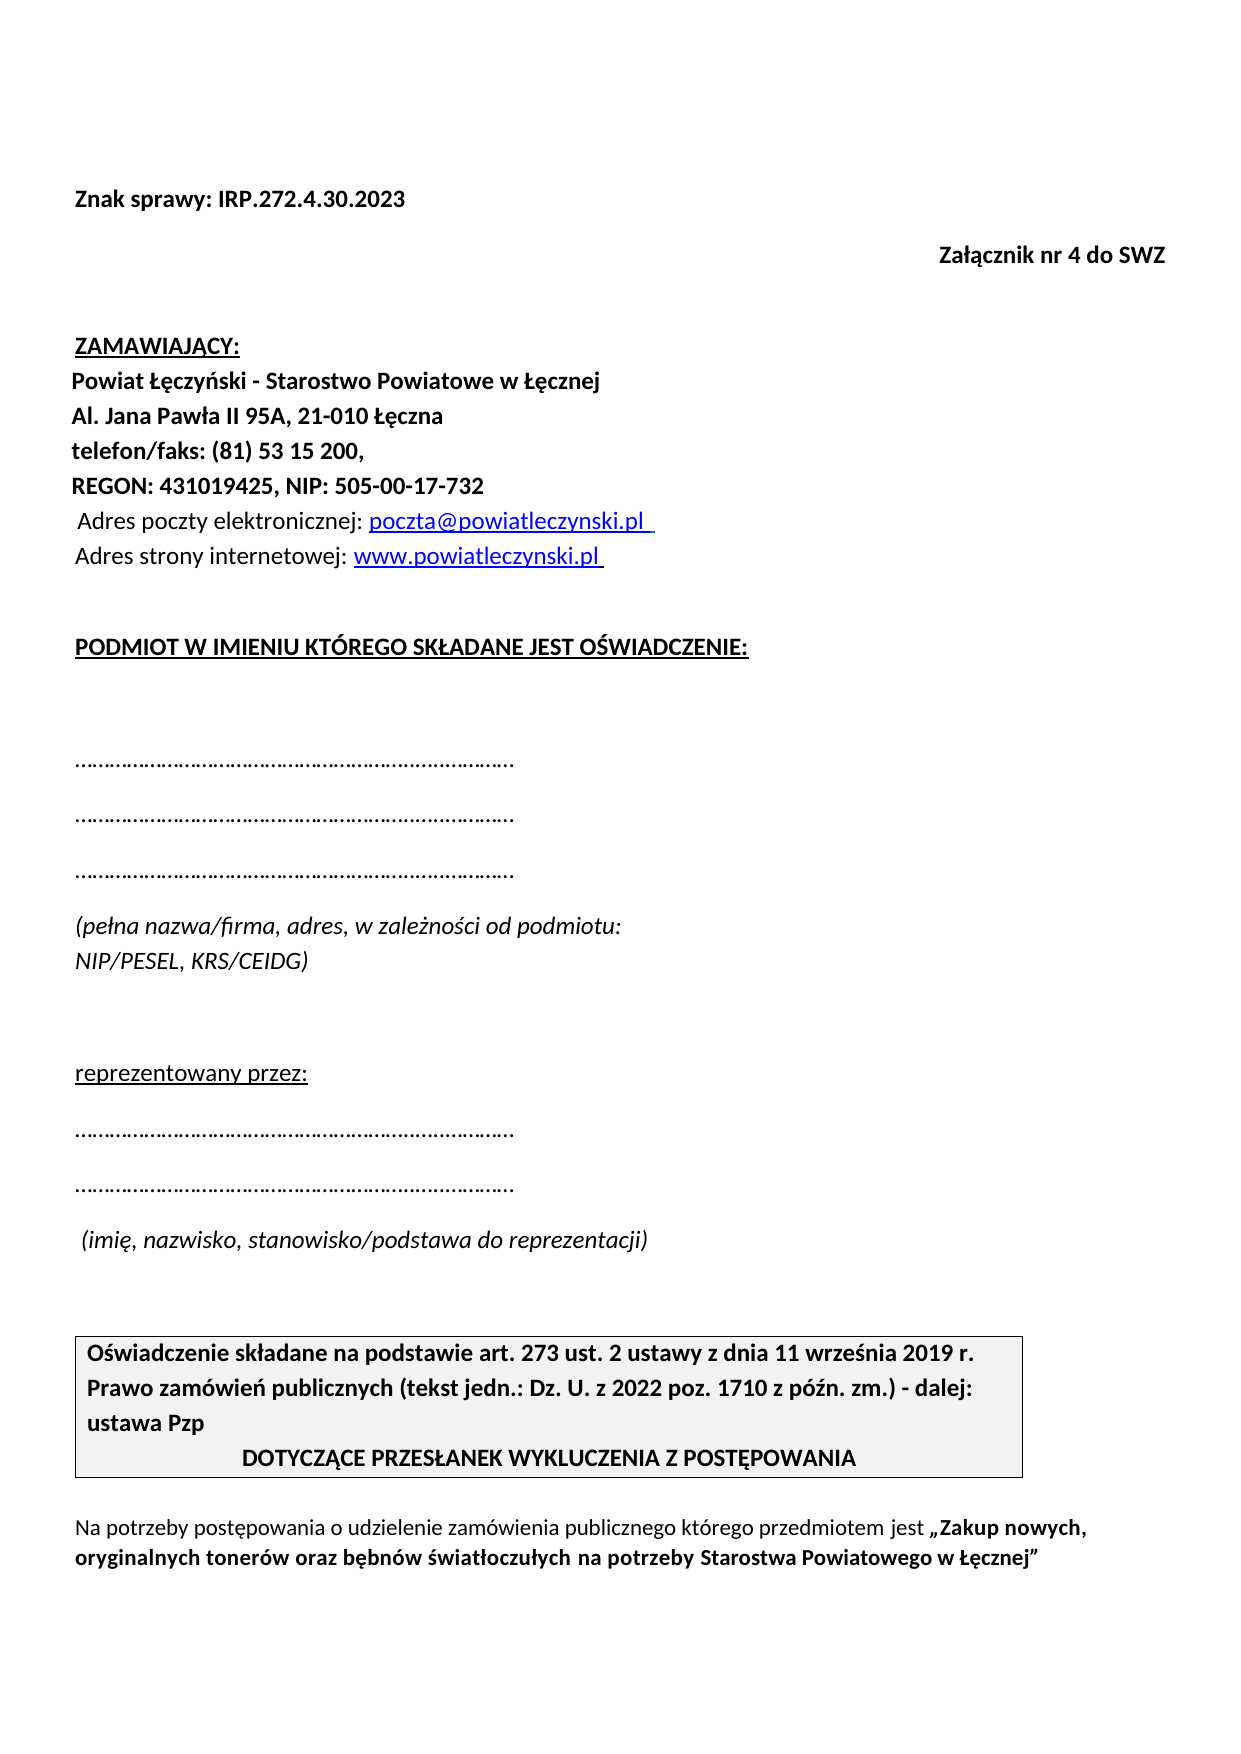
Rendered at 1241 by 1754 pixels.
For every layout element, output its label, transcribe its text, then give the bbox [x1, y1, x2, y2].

text Na potrzeby postępowania o udzielenie zamówienia publicznego którego przedmiotem jest „Zakup nowych, oryginalnych tonerów oraz bębnów światłoczułych na potrzeby Starostwa Powiatowego w Łęcznej” [75, 1513, 1165, 1571]
text REGON: 431019425, NIP: 505-00-17-732 [60, 470, 1165, 501]
text telefon/faks: (81) 53 15 200, [60, 435, 1165, 466]
text …………………………………………………..…..………… [75, 799, 723, 829]
text …………………………………………………..…..………… [75, 1113, 723, 1143]
text Adres poczty elektronicznej: poczta@powiatleczynski.pl [60, 505, 1165, 536]
text (imię, nazwisko, stanowisko/podstawa do reprezentacji) [75, 1224, 1165, 1255]
text Powiat Łęczyński - Starostwo Powiatowe w Łęcznej [60, 365, 1165, 396]
text …………………………………………………..…..………… [75, 743, 723, 773]
text (pełna nazwa/firma, adres, w zależności od podmiotu: NIP/PESEL, KRS/CEIDG) [75, 910, 693, 976]
table_header Oświadczenie składane na podstawie art. 273 ust. 2 ustawy z dnia 11 września 2019 r. Prawo zamówień publicznych (tekst jedn.: Dz. U. z 2022 poz. 1710 z późn. zm.) - dalej: ustawa Pzp DOTYCZĄCE PRZESŁANEK WYKLUCZENIA Z POSTĘPOWANIA [76, 1337, 1022, 1477]
text Załącznik nr 4 do SWZ [75, 239, 1165, 270]
text reprezentowany przez: [75, 1057, 1165, 1087]
text Adres strony internetowej: www.powiatleczynski.pl [75, 540, 1165, 571]
text …………………………………………………..…..………… [75, 1169, 723, 1199]
text ZAMAWIAJĄCY: [75, 330, 1165, 361]
text …………………………………………………..…..………… [75, 854, 723, 885]
text Znak sprawy: IRP.272.4.30.2023 [75, 184, 1165, 214]
text PODMIOT W IMIENIU KTÓREGO SKŁADANE JEST OŚWIADCZENIE: [75, 631, 1165, 662]
text Al. Jana Pawła II 95A, 21-010 Łęczna [60, 400, 1165, 431]
